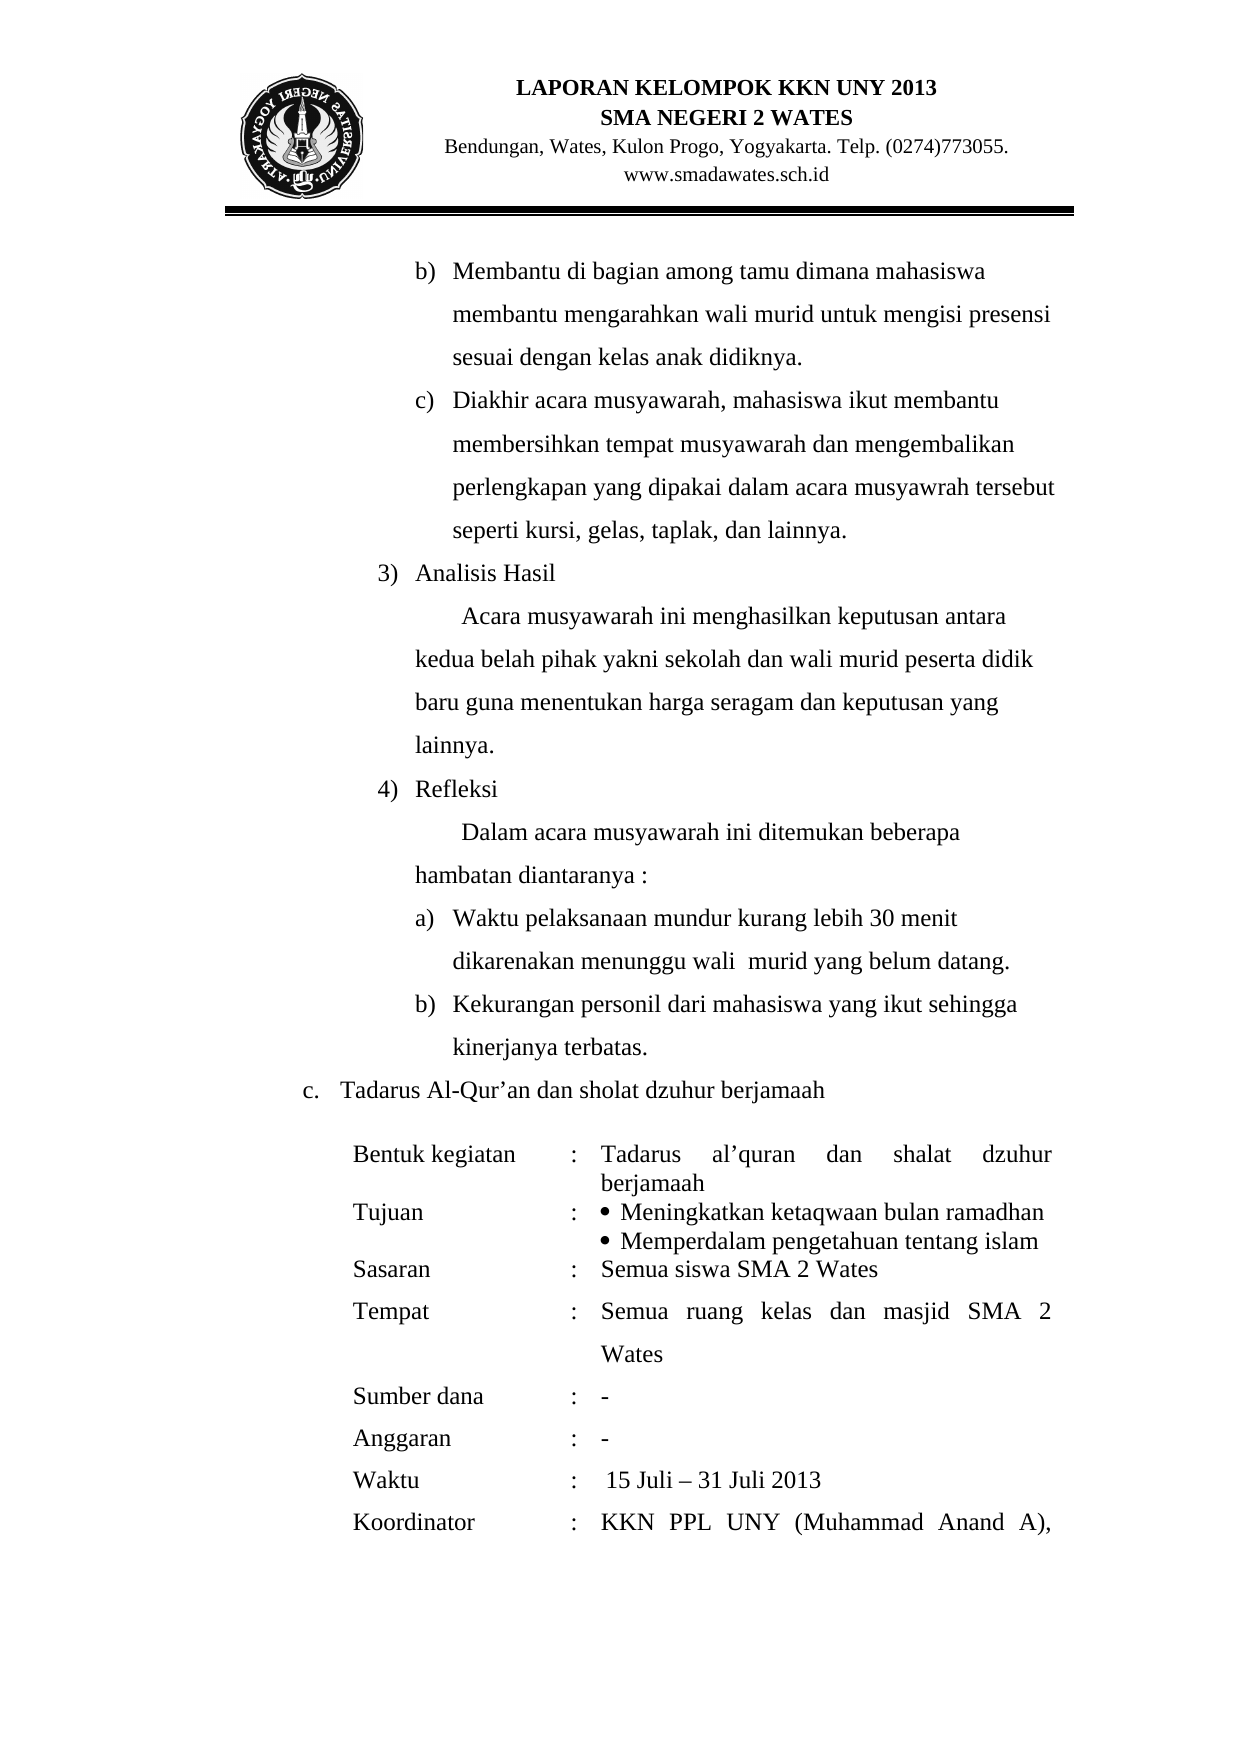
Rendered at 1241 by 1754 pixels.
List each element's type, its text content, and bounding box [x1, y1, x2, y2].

list Membantu di bagian among tamu dimana mahasiswa membantu mengarahkan wali murid untuk mengisi presensi sesuai dengan kelas anak didiknya. [415, 256, 1063, 371]
list Waktu pelaksanaan mundur kurang lebih 30 menit dikarenakan menunggu wali murid yang belum datang. [415, 903, 1063, 975]
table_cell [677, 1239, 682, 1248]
list Analisis Hasil [377, 558, 1063, 587]
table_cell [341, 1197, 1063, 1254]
list Acara musyawarah ini menghasilkan keputusan antara kedua belah pihak yakni sekolah dan wali murid peserta didik baru guna menentukan harga seragam dan keputusan yang lainnya. [415, 601, 1063, 759]
list Dalam acara musyawarah ini ditemukan beberapa hambatan diantaranya : [415, 817, 1063, 889]
list Diakhir acara musyawarah, mahasiswa ikut membantu membersihkan tempat musyawarah dan mengembalikan perlengkapan yang dipakai dalam acara musyawrah tersebut seperti kursi, gelas, taplak, dan lainnya. [415, 386, 1063, 544]
list Refleksi [377, 774, 1063, 802]
picture [240, 73, 364, 199]
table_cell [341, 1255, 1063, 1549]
list Kekurangan personil dari mahasiswa yang ikut sehingga kinerjanya terbatas. [415, 989, 1063, 1061]
list Tadarus Al-Qur’an dan sholat dzuhur berjamaah [302, 1076, 1063, 1104]
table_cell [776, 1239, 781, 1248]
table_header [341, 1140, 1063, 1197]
